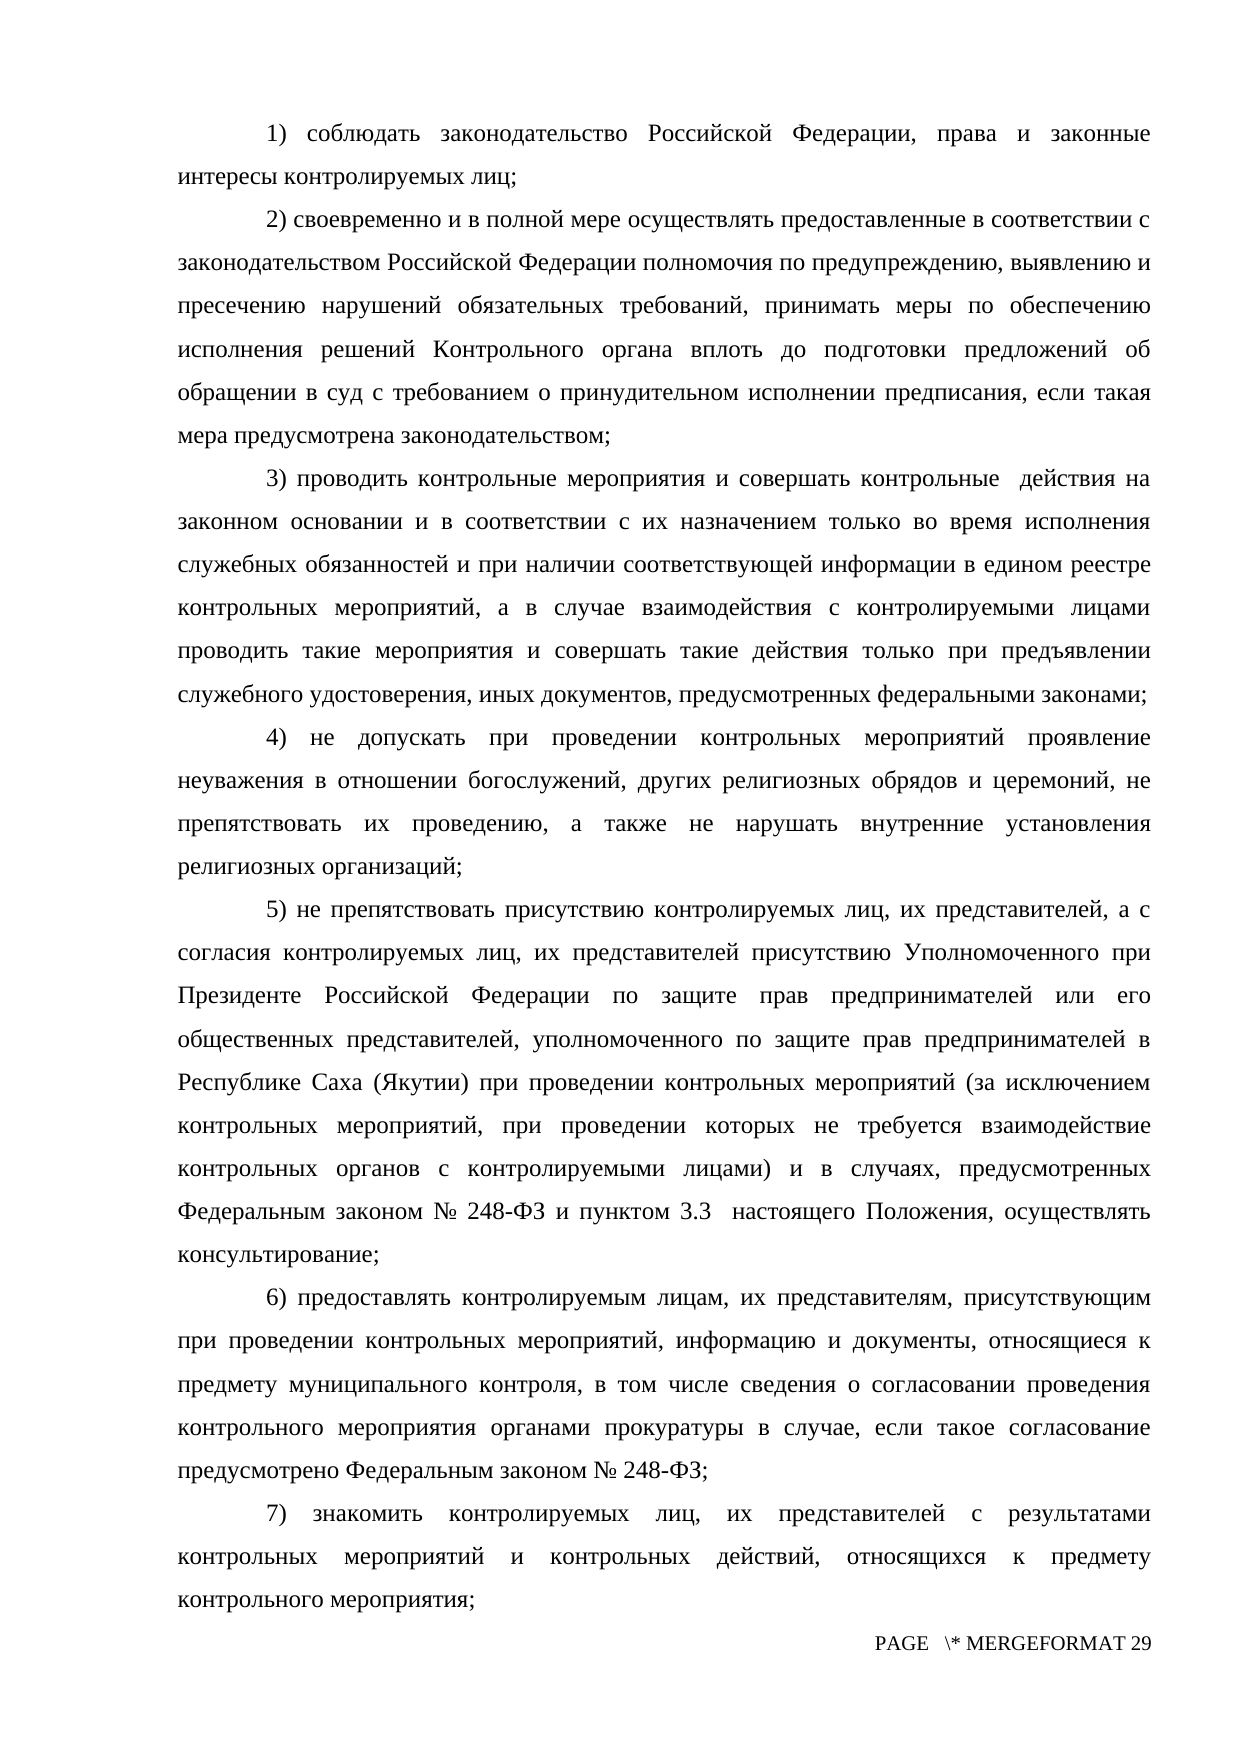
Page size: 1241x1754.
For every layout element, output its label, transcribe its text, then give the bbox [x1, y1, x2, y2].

list 3) проводить контрольные мероприятия и совершать контрольные действия на законном основании и в соответствии с их назначением только во время исполнения служебных обязанностей и при наличии соответствующей информации в едином реестре контрольных мероприятий, а в случае взаимодействия с контролируемыми лицами проводить такие мероприятия и совершать такие действия только при предъявлении служебного удостоверения, иных документов, предусмотренных федеральными законами; [177, 463, 1152, 707]
list 4) не допускать при проведении контрольных мероприятий проявление неуважения в отношении богослужений, других религиозных обрядов и церемоний, не препятствовать их проведению, а также не нарушать внутренние установления религиозных организаций; [177, 722, 1152, 880]
list 5) не препятствовать присутствию контролируемых лиц, их представителей, а с согласия контролируемых лиц, их представителей присутствию Уполномоченного при Президенте Российской Федерации по защите прав предпринимателей или его общественных представителей, уполномоченного по защите прав предпринимателей в Республике Саха (Якутии) при проведении контрольных мероприятий (за исключением контрольных мероприятий, при проведении которых не требуется взаимодействие контрольных органов с контролируемыми лицами) и в случаях, предусмотренных Федеральным законом № 248-ФЗ и пунктом 3.3 настоящего Положения, осуществлять консультирование; [177, 894, 1152, 1268]
list 1) соблюдать законодательство Российской Федерации, права и законные интересы контролируемых лиц; [177, 118, 1152, 190]
list 2) своевременно и в полной мере осуществлять предоставленные в соответствии с законодательством Российской Федерации полномочия по предупреждению, выявлению и пресечению нарушений обязательных требований, принимать меры по обеспечению исполнения решений Контрольного органа вплоть до подготовки предложений об обращении в суд с требованием о принудительном исполнении предписания, если такая мера предусмотрена законодательством; [177, 204, 1152, 449]
list 6) предоставлять контролируемым лицам, их представителям, присутствующим при проведении контрольных мероприятий, информацию и документы, относящиеся к предмету муниципального контроля, в том числе сведения о согласовании проведения контрольного мероприятия органами прокуратуры в случае, если такое согласование предусмотрено Федеральным законом № 248-ФЗ; [177, 1282, 1152, 1484]
list 7) знакомить контролируемых лиц, их представителей с результатами контрольных мероприятий и контрольных действий, относящихся к предмету контрольного мероприятия; [177, 1498, 1152, 1613]
